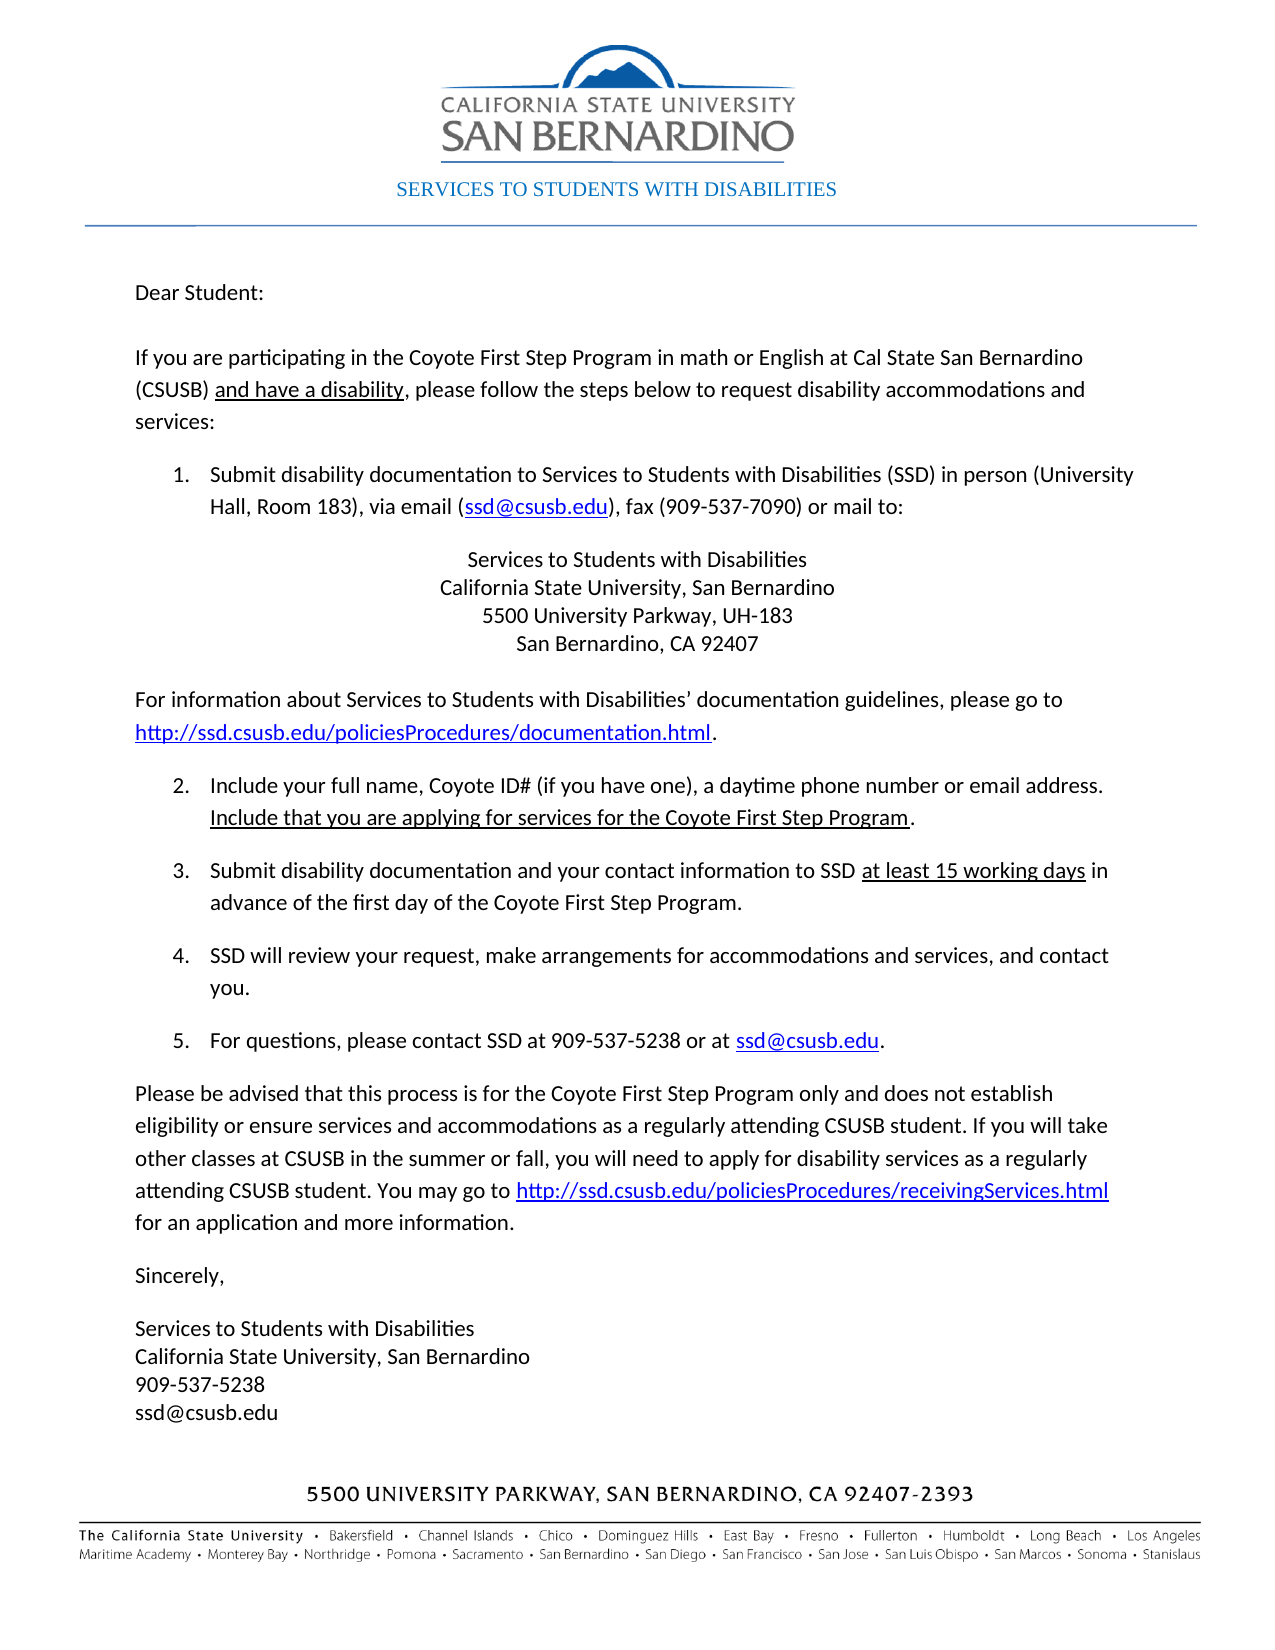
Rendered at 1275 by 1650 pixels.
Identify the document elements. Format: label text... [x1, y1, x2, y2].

text California State University, San Bernardino [135, 1342, 1140, 1370]
text Services to Students with Disabilities [135, 546, 1140, 573]
picture [440, 45, 796, 152]
list SSD will review your request, make arrangements for accommodations and services, and contact you. [172, 941, 1140, 1001]
text Sincerely, [135, 1261, 1140, 1289]
picture [60, 1452, 1219, 1650]
text ssd@csusb.edu [135, 1398, 1140, 1426]
text California State University, San Bernardino [135, 573, 1140, 602]
list Include your full name, Coyote ID# (if you have one), a daytime phone number or email address. Include that you are applying for services for the Coyote First Step Program. [172, 771, 1140, 831]
text Services to students with disabilities [135, 176, 1140, 201]
text Please be advised that this process is for the Coyote First Step Program only and does not establish eligibility or ensure services and accommodations as a regularly attending CSUSB student. If you will take other classes at CSUSB in the summer or fall, you will need to apply for disability services as a regularly attending CSUSB student. You may go to http://ssd.csusb.edu/policiesProcedures/receivingServices.html for an application and more information. [135, 1079, 1140, 1236]
text 909-537-5238 [135, 1370, 1140, 1398]
text San Bernardino, CA 92407 [135, 629, 1140, 658]
text 5500 University Parkway, UH-183 [135, 602, 1140, 629]
list Submit disability documentation and your contact information to SSD at least 15 working days in advance of the first day of the Coyote First Step Program. [172, 856, 1140, 916]
list For questions, please contact SSD at 909-537-5238 or at ssd@csusb.edu. [172, 1026, 1140, 1054]
text Services to Students with Disabilities [135, 1314, 1140, 1342]
text Dear Student: If you are participating in the Coyote First Step Program in math or English at Cal State San Bernardino (CSUSB) and have a disability, please follow the steps below to request disability accommodations and services: [135, 278, 1140, 435]
list Submit disability documentation to Services to Students with Disabilities (SSD) in person (University Hall, Room 183), via email (ssd@csusb.edu), fax (909-537-7090) or mail to: [172, 460, 1140, 521]
text For information about Services to Students with Disabilities’ documentation guidelines, please go to http://ssd.csusb.edu/policiesProcedures/documentation.html. [135, 686, 1140, 746]
